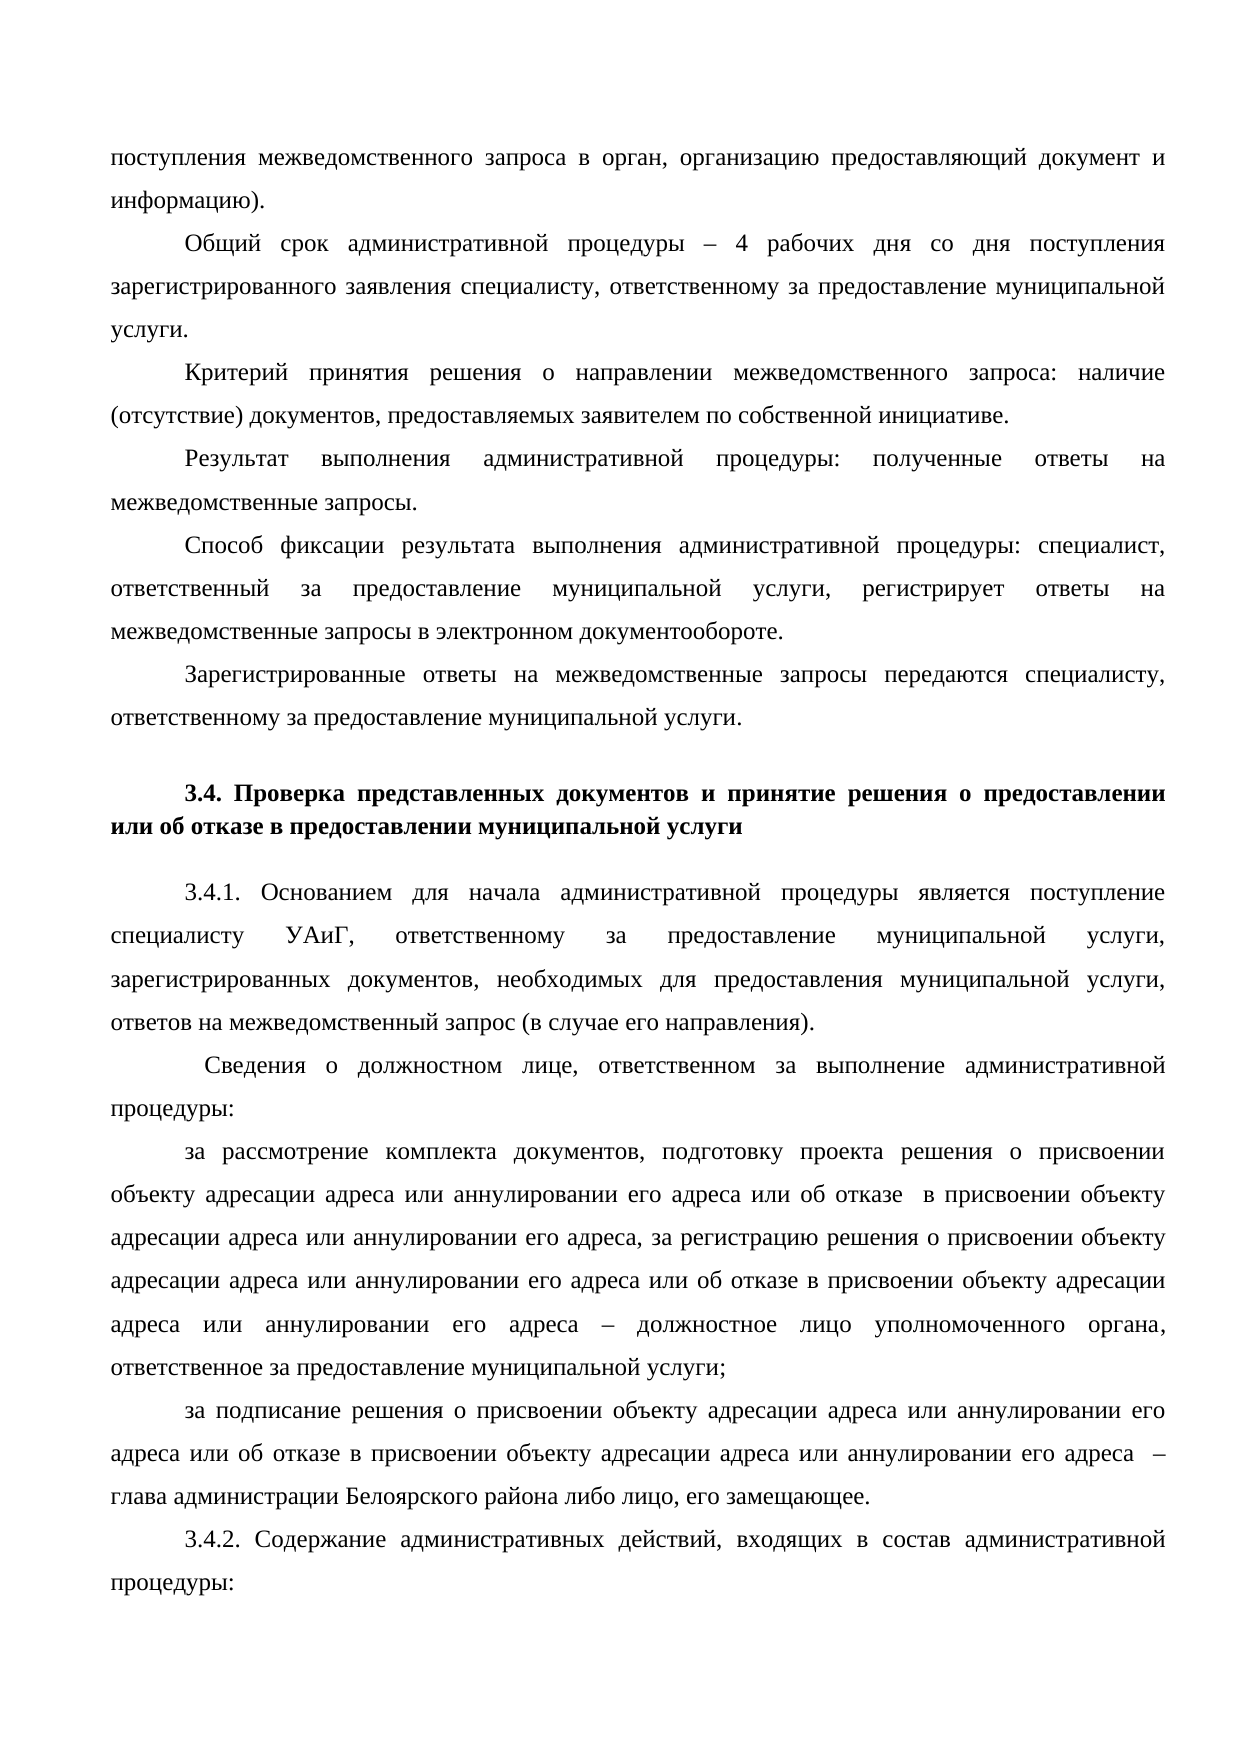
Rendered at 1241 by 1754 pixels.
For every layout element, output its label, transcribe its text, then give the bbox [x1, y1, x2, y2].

text Результат выполнения административной процедуры: полученные ответы на межведомственные запросы. [110, 443, 1166, 515]
text Способ фиксации результата выполнения административной процедуры: специалист, ответственный за предоставление муниципальной услуги, регистрирует ответы на межведомственные запросы в электронном документообороте. [110, 530, 1166, 645]
text 3.4.2. Содержание административных действий, входящих в состав административной процедуры: [110, 1524, 1166, 1596]
text Критерий принятия решения о направлении межведомственного запроса: наличие (отсутствие) документов, предоставляемых заявителем по собственной инициативе. [110, 357, 1166, 429]
text Сведения о должностном лице, ответственном за выполнение административной процедуры: [110, 1050, 1166, 1122]
text за подписание решения о присвоении объекту адресации адреса или аннулировании его адреса или об отказе в присвоении объекту адресации адреса или аннулировании его адреса – глава администрации Белоярского района либо лицо, его замещающее. [110, 1395, 1166, 1510]
text 3.4. Проверка представленных документов и принятие решения о предоставлении или об отказе в предоставлении муниципальной услуги [110, 778, 1166, 840]
text Зарегистрированные ответы на межведомственные запросы передаются специалисту, ответственному за предоставление муниципальной услуги. [110, 659, 1166, 731]
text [110, 142, 1166, 213]
text Общий срок административной процедуры – 4 рабочих дня со дня поступления зарегистрированного заявления специалисту, ответственному за предоставление муниципальной услуги. [110, 228, 1166, 343]
text за рассмотрение комплекта документов, подготовку проекта решения о присвоении объекту адресации адреса или аннулировании его адреса или об отказе в присвоении объекту адресации адреса или аннулировании его адреса, за регистрацию решения о присвоении объекту адресации адреса или аннулировании его адреса или об отказе в присвоении объекту адресации адреса или аннулировании его адреса – должностное лицо уполномоченного органа, ответственное за предоставление муниципальной услуги; [110, 1136, 1166, 1381]
text 3.4.1. Основанием для начала административной процедуры является поступление специалисту УАиГ, ответственному за предоставление муниципальной услуги, зарегистрированных документов, необходимых для предоставления муниципальной услуги, ответов на межведомственный запрос (в случае его направления). [110, 877, 1166, 1036]
